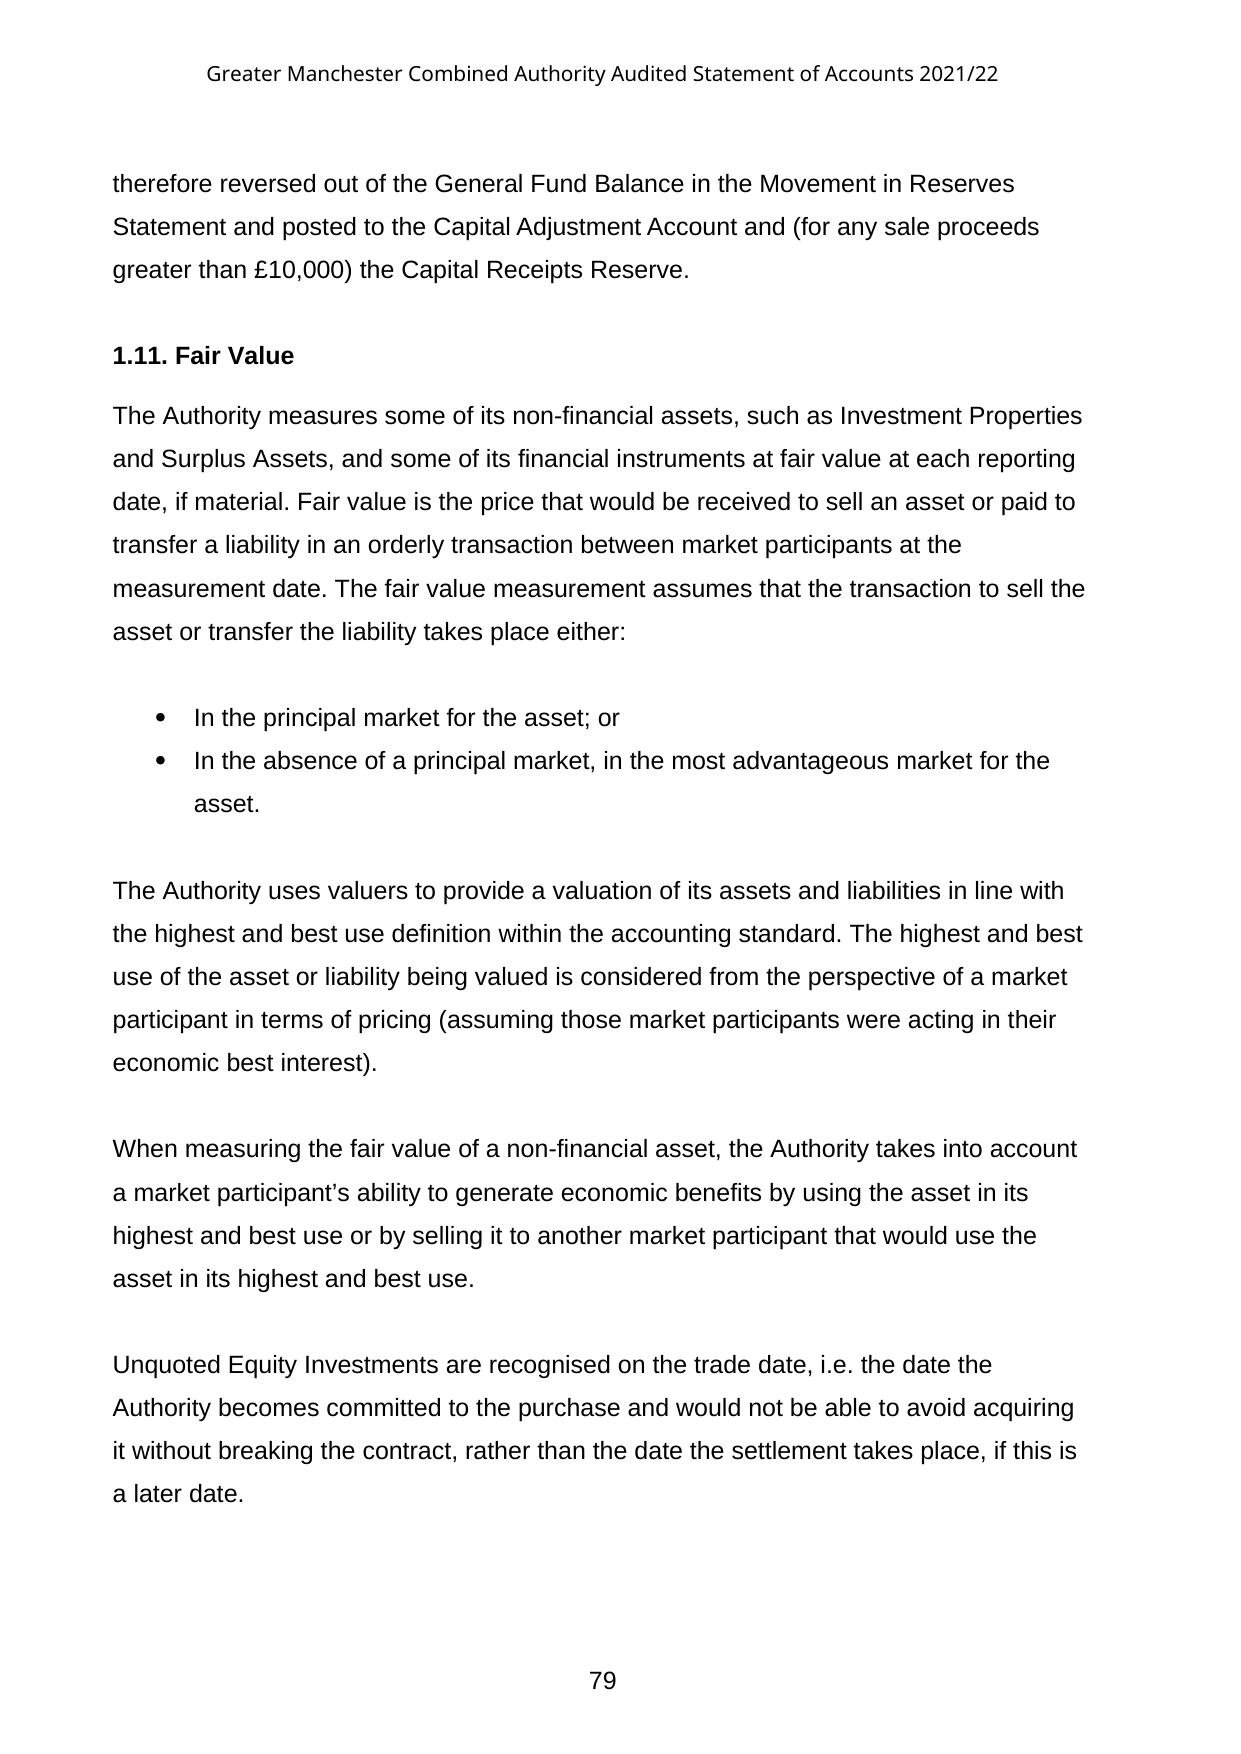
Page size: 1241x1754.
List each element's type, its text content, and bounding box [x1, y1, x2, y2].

text Unquoted Equity Investments are recognised on the trade date, i.e. the date the Authority becomes committed to the purchase and would not be able to avoid acquiring it without breaking the contract, rather than the date the settlement takes place, if this is a later date. [112, 1350, 1093, 1508]
subtitle 1.11. Fair Value [112, 341, 1093, 370]
text The Authority measures some of its non-financial assets, such as Investment Properties and Surplus Assets, and some of its financial instruments at fair value at each reporting date, if material. Fair value is the price that would be received to sell an asset or paid to transfer a liability in an orderly transaction between market participants at the measurement date. The fair value measurement assumes that the transaction to sell the asset or transfer the liability takes place either: [112, 401, 1093, 645]
text The Authority uses valuers to provide a valuation of its assets and liabilities in line with the highest and best use definition within the accounting standard. The highest and best use of the asset or liability being valued is considered from the perspective of a market participant in terms of pricing (assuming those market participants were acting in their economic best interest). [112, 876, 1093, 1077]
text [112, 169, 1093, 284]
text When measuring the fair value of a non-financial asset, the Authority takes into account a market participant’s ability to generate economic benefits by using the asset in its highest and best use or by selling it to another market participant that would use the asset in its highest and best use. [112, 1134, 1093, 1292]
list In the principal market for the asset; or [156, 703, 1093, 732]
list In the absence of a principal market, in the most advantageous market for the asset. [156, 746, 1093, 818]
